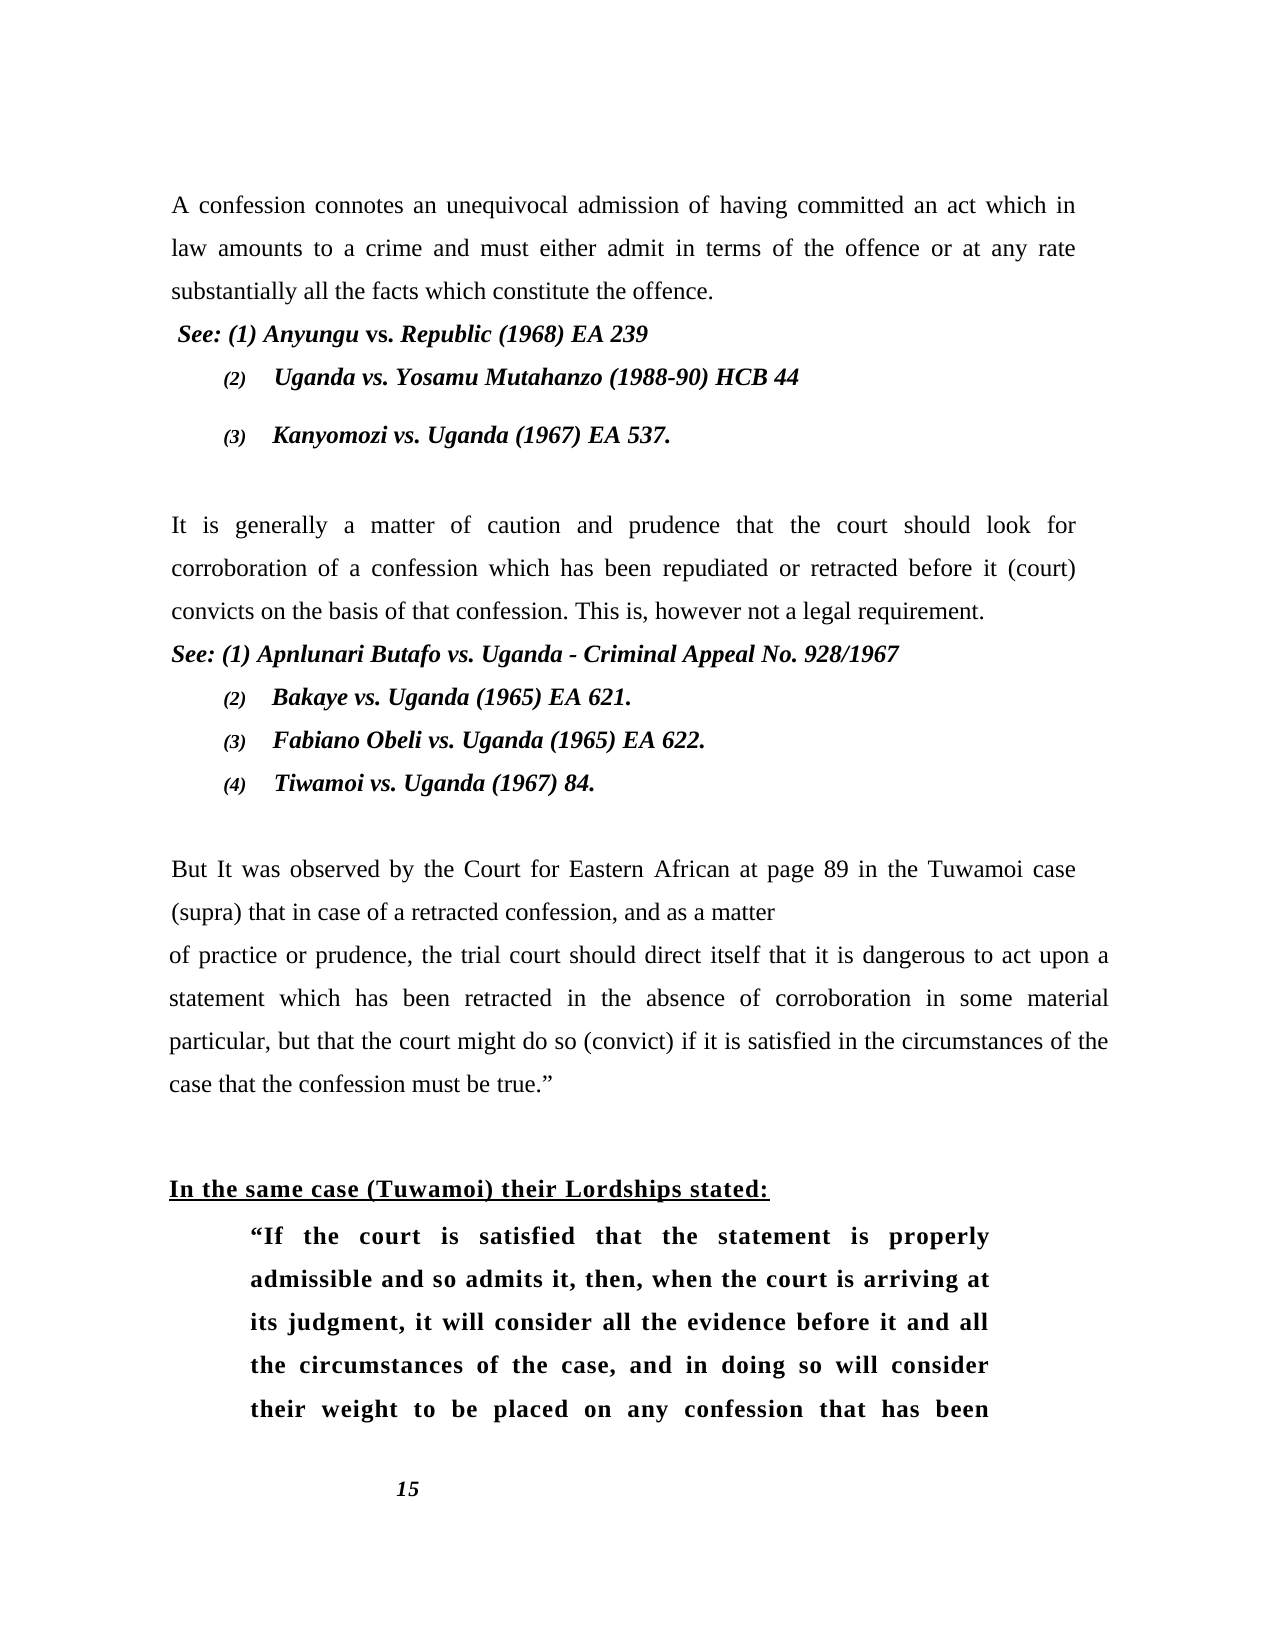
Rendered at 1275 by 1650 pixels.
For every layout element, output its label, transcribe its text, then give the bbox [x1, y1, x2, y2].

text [250, 1221, 990, 1422]
list Kanyomozi vs. Uganda (1967) EA 537. [223, 421, 1111, 449]
text It is generally a matter of caution and prudence that the court should look for corroboration of a confession which has been repudiated or retracted before it (court) convicts on the basis of that confession. This is, however not a legal requirement. [171, 510, 1076, 625]
list Tiwamoi vs. Uganda (1967) 84. [223, 768, 1111, 797]
subtitle In the same case (Tuwamoi) their Lordships stated: [169, 1174, 1111, 1203]
text See: (1) Anyungu vs. Republic (1968) EA 239 [171, 319, 1076, 348]
text of practice or prudence, the trial court should direct itself that it is dangerous to act upon a statement which has been retracted in the absence of corroboration in some material particular, but that the court might do so (convict) if it is satisfied in the circumstances of the case that the confession must be true.” [169, 940, 1109, 1098]
text See: (1) Apnlunari Butafo vs. Uganda - Criminal Appeal No. 928/1967 [171, 639, 1111, 668]
list Uganda vs. Yosamu Mutahanzo (1988-90) HCB 44 [223, 362, 1111, 391]
list Bakaye vs. Uganda (1965) EA 621. [223, 682, 1111, 711]
text But It was observed by the Court for Eastern African at page 89 in the Tuwamoi case (supra) that in case of a retracted confession, and as a matter [171, 854, 1076, 926]
text A confession connotes an unequivocal admission of having committed an act which in law amounts to a crime and must either admit in terms of the offence or at any rate substantially all the facts which constitute the offence. [171, 190, 1076, 305]
list Fabiano Obeli vs. Uganda (1965) EA 622. [223, 725, 1111, 754]
